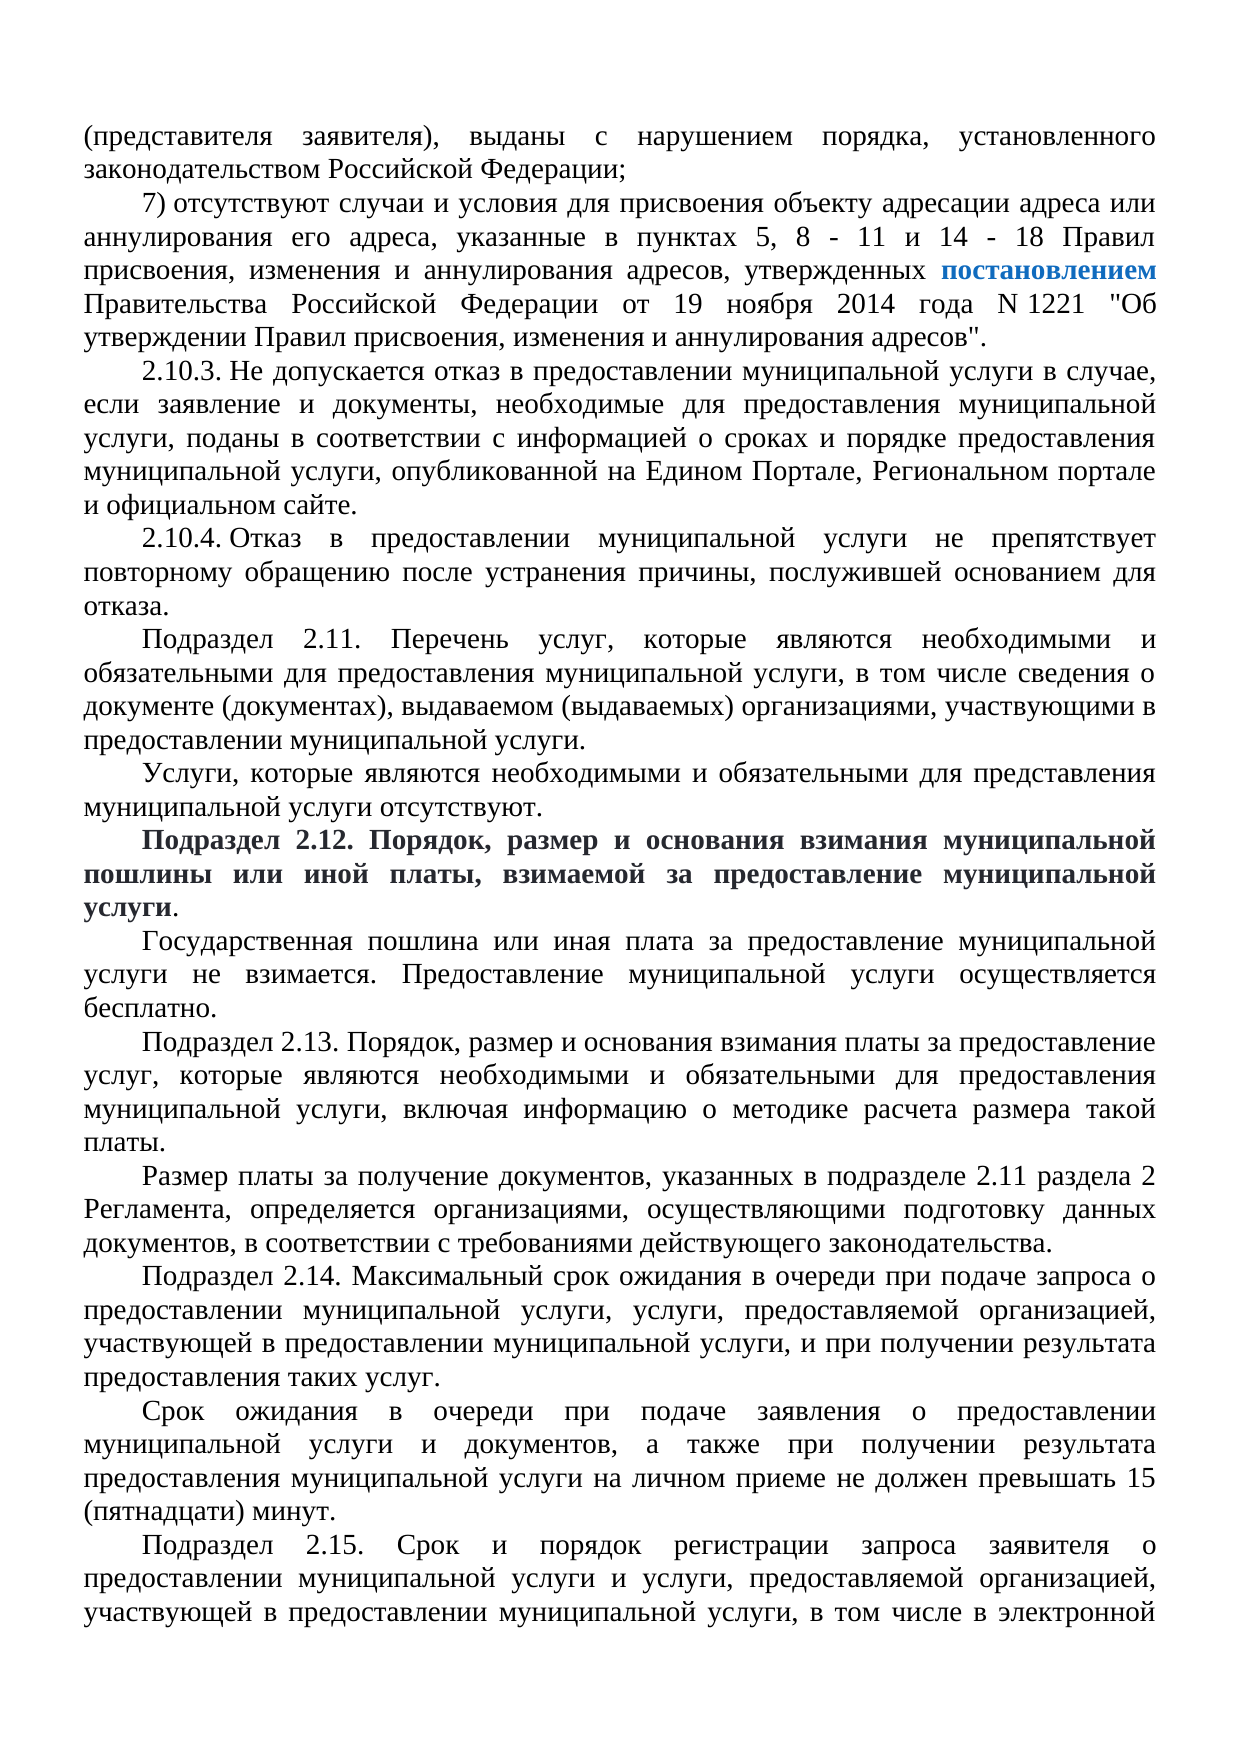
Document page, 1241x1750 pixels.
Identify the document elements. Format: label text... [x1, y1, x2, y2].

text Услуги, которые являются необходимыми и обязательными для представления муниципальной услуги отсутствуют. [83, 755, 1157, 822]
text Подраздел 2.13. Порядок, размер и основания взимания платы за предоставление услуг, которые являются необходимыми и обязательными для предоставления муниципальной услуги, включая информацию о методике расчета размера такой платы. [83, 1024, 1157, 1158]
text 7) отсутствуют случаи и условия для присвоения объекту адресации адреса или аннулирования его адреса, указанные в пунктах 5, 8 - 11 и 14 - 18 Правил присвоения, изменения и аннулирования адресов, утвержденных постановлением Правительства Российской Федерации от 19 ноября 2014 года N 1221 "Об утверждении Правил присвоения, изменения и аннулирования адресов". [83, 185, 1157, 353]
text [83, 1527, 1157, 1627]
text 2.10.3. Не допускается отказ в предоставлении муниципальной услуги в случае, если заявление и документы, необходимые для предоставления муниципальной услуги, поданы в соответствии с информацией о сроках и порядке предоставления муниципальной услуги, опубликованной на Едином Портале, Региональном портале и официальном сайте. [83, 353, 1157, 521]
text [83, 118, 1157, 185]
text Подраздел 2.12. Порядок, размер и основания взимания муниципальной пошлины или иной платы, взимаемой за предоставление муниципальной услуги. [83, 822, 1157, 923]
text Государственная пошлина или иная плата за предоставление муниципальной услуги не взимается. Предоставление муниципальной услуги осуществляется бесплатно. [83, 923, 1157, 1024]
text Подраздел 2.14. Максимальный срок ожидания в очереди при подаче запроса о предоставлении муниципальной услуги, услуги, предоставляемой организацией, участвующей в предоставлении муниципальной услуги, и при получении результата предоставления таких услуг. [83, 1258, 1157, 1393]
text Срок ожидания в очереди при подаче заявления о предоставлении муниципальной услуги и документов, а также при получении результата предоставления муниципальной услуги на личном приеме не должен превышать 15 (пятнадцати) минут. [83, 1393, 1157, 1527]
text Размер платы за получение документов, указанных в подразделе 2.11 раздела 2 Регламента, определяется организациями, осуществляющими подготовку данных документов, в соответствии с требованиями действующего законодательства. [83, 1158, 1157, 1258]
text Подраздел 2.11. Перечень услуг, которые являются необходимыми и обязательными для предоставления муниципальной услуги, в том числе сведения о документе (документах), выдаваемом (выдаваемых) организациями, участвующими в предоставлении муниципальной услуги. [83, 621, 1157, 755]
text 2.10.4. Отказ в предоставлении муниципальной услуги не препятствует повторному обращению после устранения причины, послужившей основанием для отказа. [83, 521, 1157, 621]
